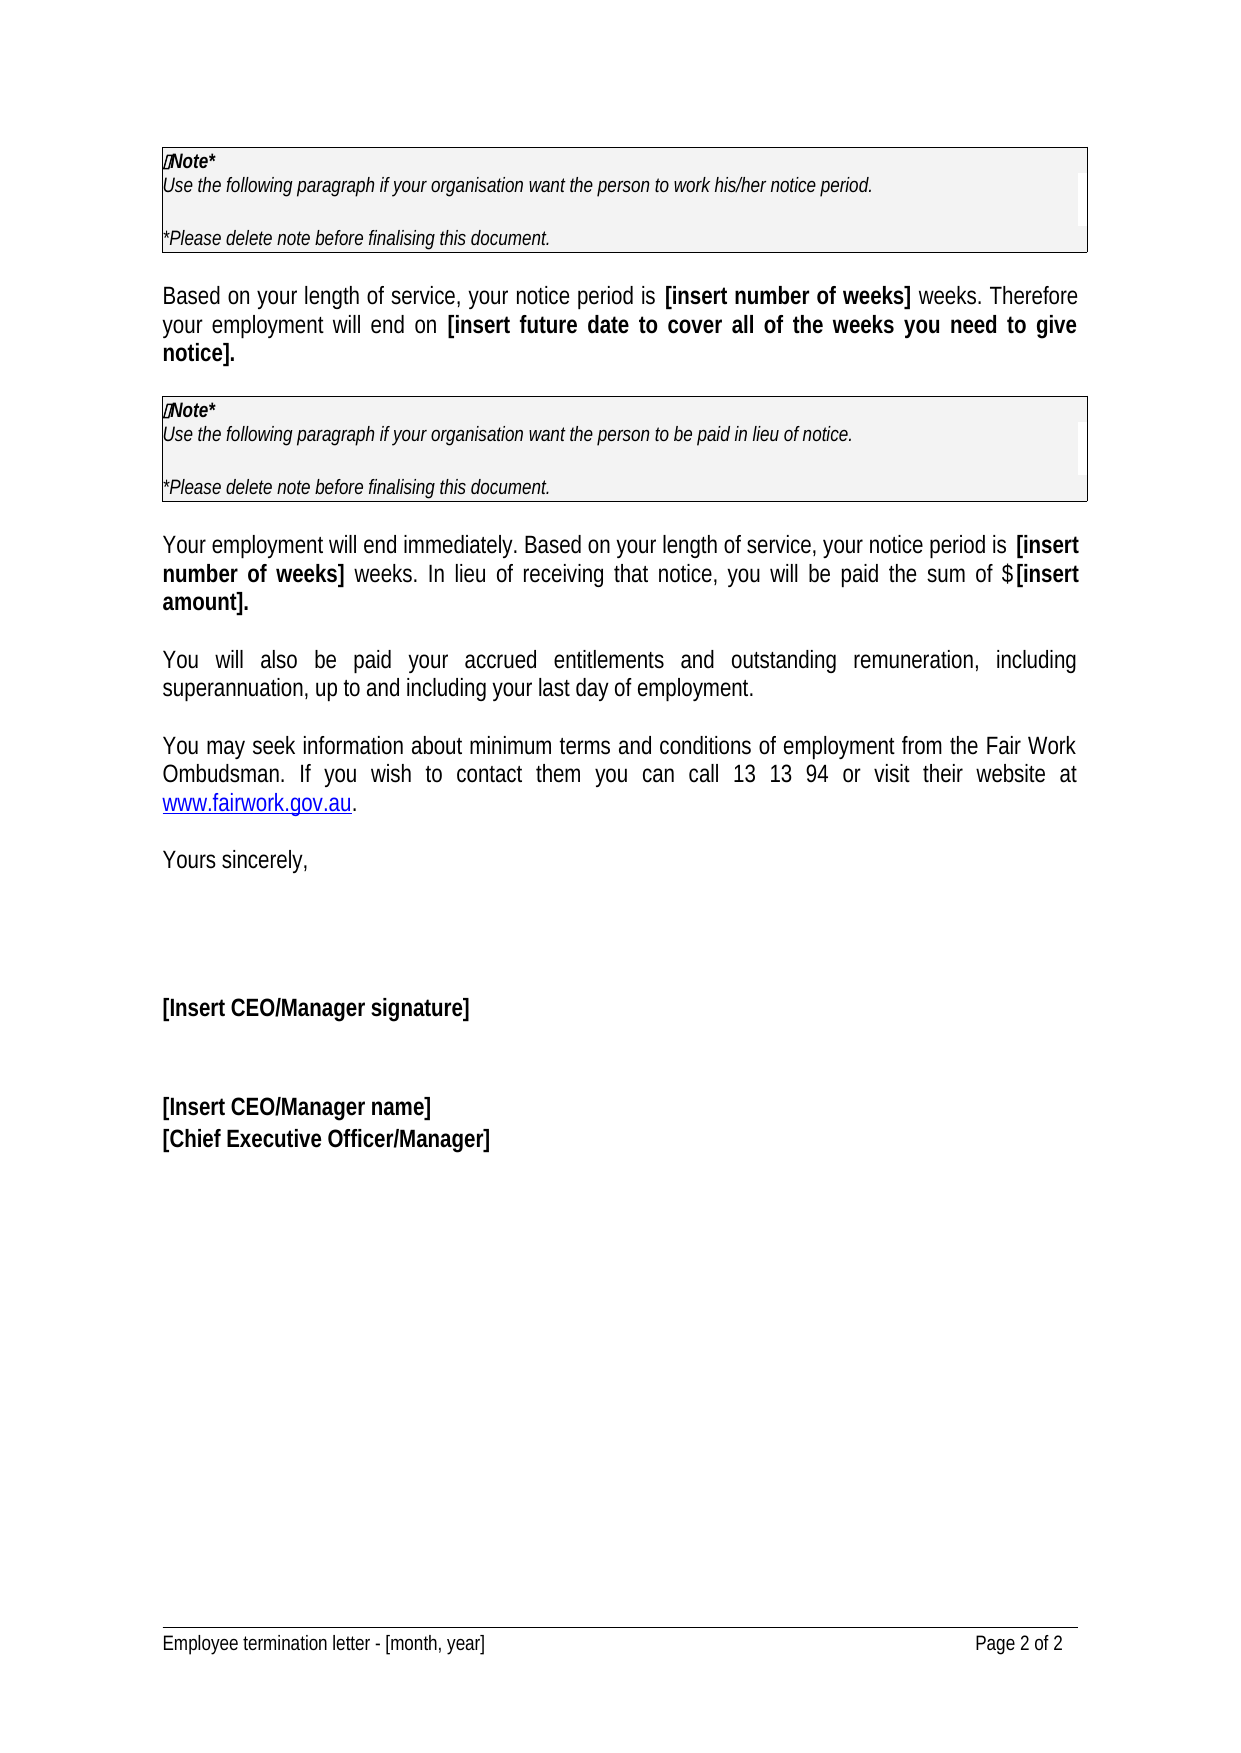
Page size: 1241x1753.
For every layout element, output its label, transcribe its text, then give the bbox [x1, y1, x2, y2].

text *Please delete note before finalising this document. [163, 472, 1087, 501]
text [Insert CEO/Manager name] [162, 1091, 1078, 1120]
text Note* [163, 397, 1087, 422]
text You will also be paid your accrued entitlements and outstanding remuneration, including superannuation, up to and including your last day of employment. [162, 645, 1078, 702]
text *Please delete note before finalising this document. [163, 223, 1087, 252]
text Your employment will end immediately. Based on your length of service, your notice period is [insert number of weeks] weeks. In lieu of receiving that notice, you will be paid the sum of $[insert amount]. [162, 530, 1078, 616]
text Yours sincerely, [162, 845, 1078, 874]
text Based on your length of service, your notice period is [insert number of weeks] weeks. Therefore your employment will end on [insert future date to cover all of the weeks you need to give notice]. [162, 281, 1078, 367]
text You may seek information about minimum terms and conditions of employment from the Fair Work Ombudsman. If you wish to contact them you can call 13 13 94 or visit their website at www.fairwork.gov.au. [162, 731, 1078, 817]
text [Insert CEO/Manager signature] [162, 993, 1078, 1021]
text [Chief Executive Officer/Manager] [162, 1124, 1078, 1153]
text Use the following paragraph if your organisation want the person to be paid in lieu of notice. [163, 422, 1078, 446]
text Note* [163, 148, 1087, 173]
text Use the following paragraph if your organisation want the person to work his/her notice period. [163, 173, 1078, 197]
